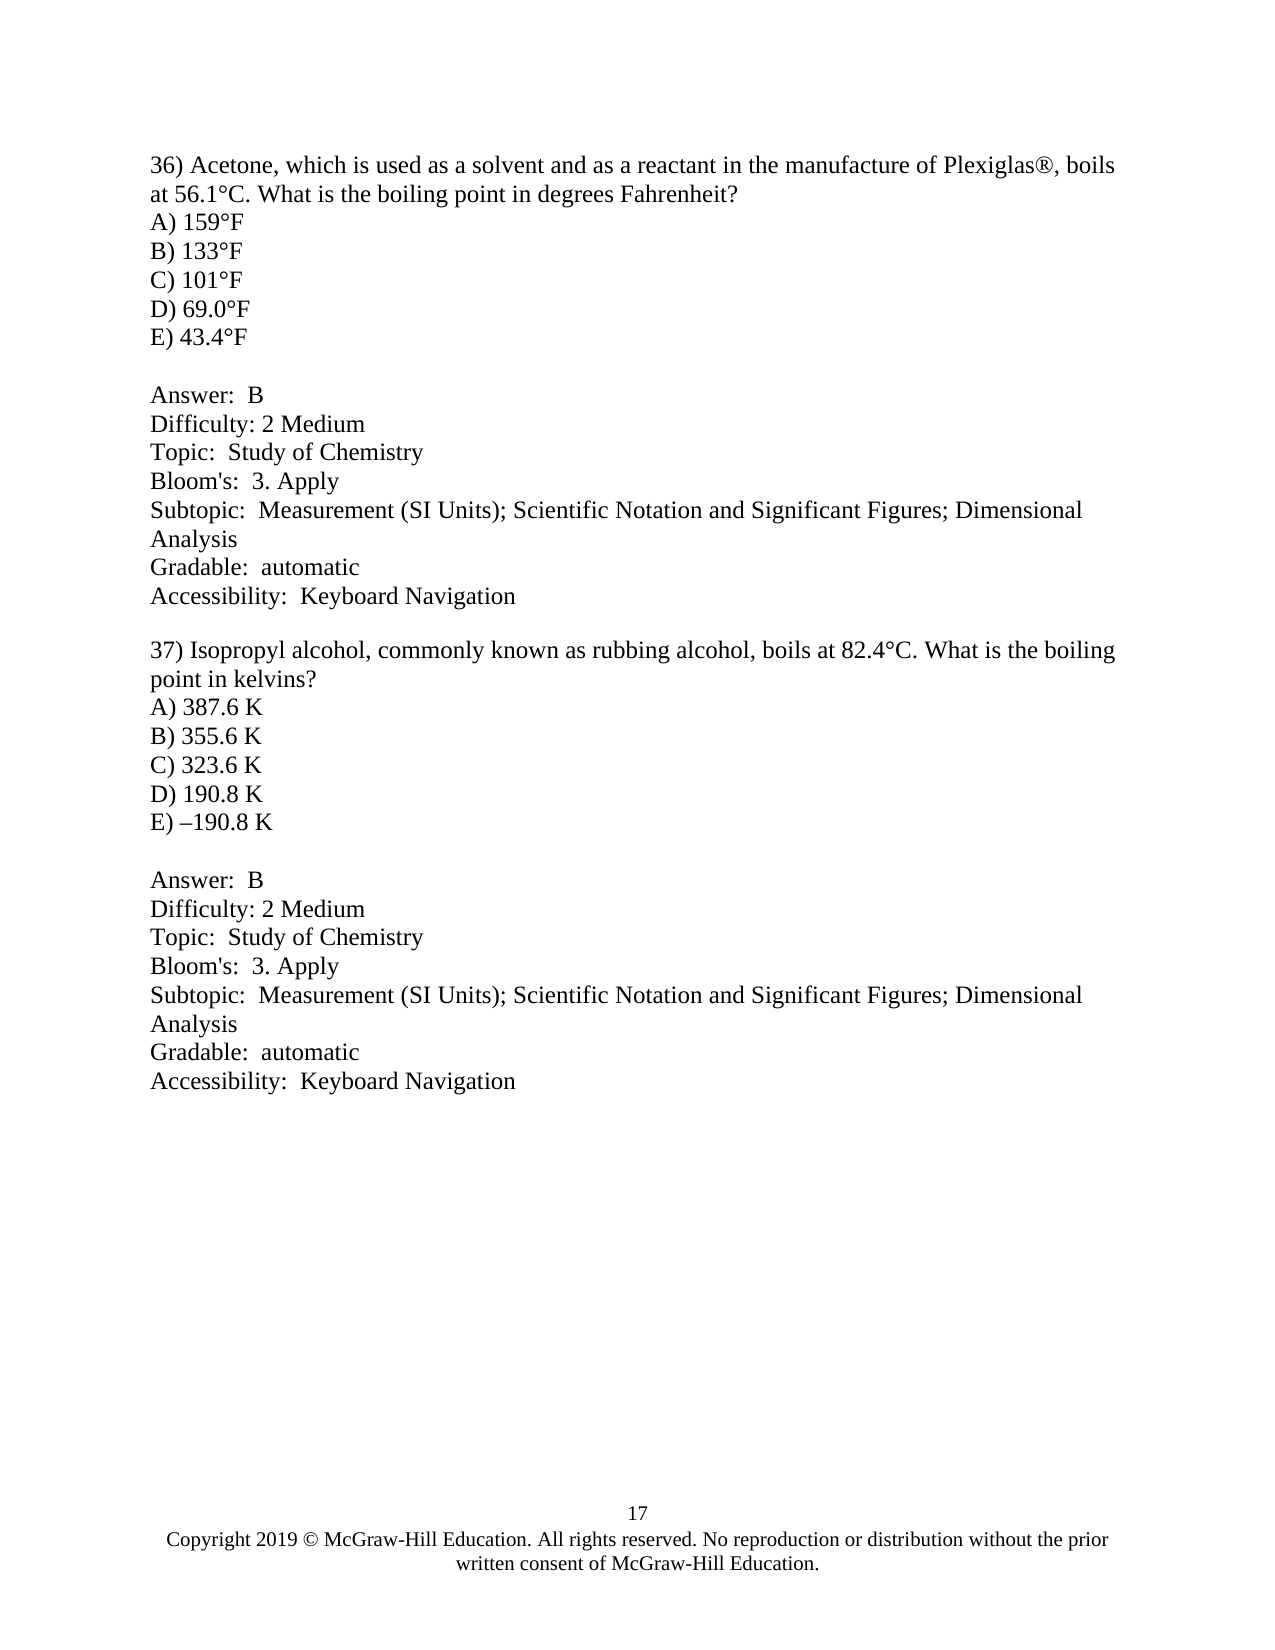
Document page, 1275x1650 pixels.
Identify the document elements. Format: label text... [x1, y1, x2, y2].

text Gradable: automatic [150, 552, 1125, 581]
text D) 69.0°F [150, 294, 1125, 322]
text Difficulty: 2 Medium [150, 894, 1125, 922]
text C) 323.6 K [150, 750, 1125, 779]
text Answer: B [150, 380, 1125, 409]
text 37) Isopropyl alcohol, commonly known as rubbing alcohol, boils at 82.4°C. What is the boiling point in kelvins? [150, 635, 1125, 692]
text Bloom's: 3. Apply [150, 466, 1125, 495]
text Bloom's: 3. Apply [150, 951, 1125, 980]
text C) 101°F [150, 265, 1125, 294]
text D) 190.8 K [150, 779, 1125, 807]
text E) 43.4°F [150, 322, 1125, 351]
text A) 387.6 K [150, 692, 1125, 721]
text Accessibility: Keyboard Navigation [150, 1066, 1125, 1095]
text A) 159°F [150, 207, 1125, 236]
text Subtopic: Measurement (SI Units); Scientific Notation and Significant Figures; Dimensional Analysis [150, 495, 1125, 552]
text B) 355.6 K [150, 721, 1125, 750]
text Topic: Study of Chemistry [150, 437, 1125, 466]
text Topic: Study of Chemistry [150, 922, 1125, 951]
text 36) Acetone, which is used as a solvent and as a reactant in the manufacture of Plexiglas®, boils at 56.1°C. What is the boiling point in degrees Fahrenheit? [150, 150, 1125, 207]
text Accessibility: Keyboard Navigation [150, 581, 1125, 610]
text Difficulty: 2 Medium [150, 409, 1125, 437]
text B) 133°F [150, 236, 1125, 265]
text Gradable: automatic [150, 1037, 1125, 1066]
text E) –190.8 K [150, 807, 1125, 836]
text Subtopic: Measurement (SI Units); Scientific Notation and Significant Figures; Dimensional Analysis [150, 980, 1125, 1037]
text Answer: B [150, 865, 1125, 894]
